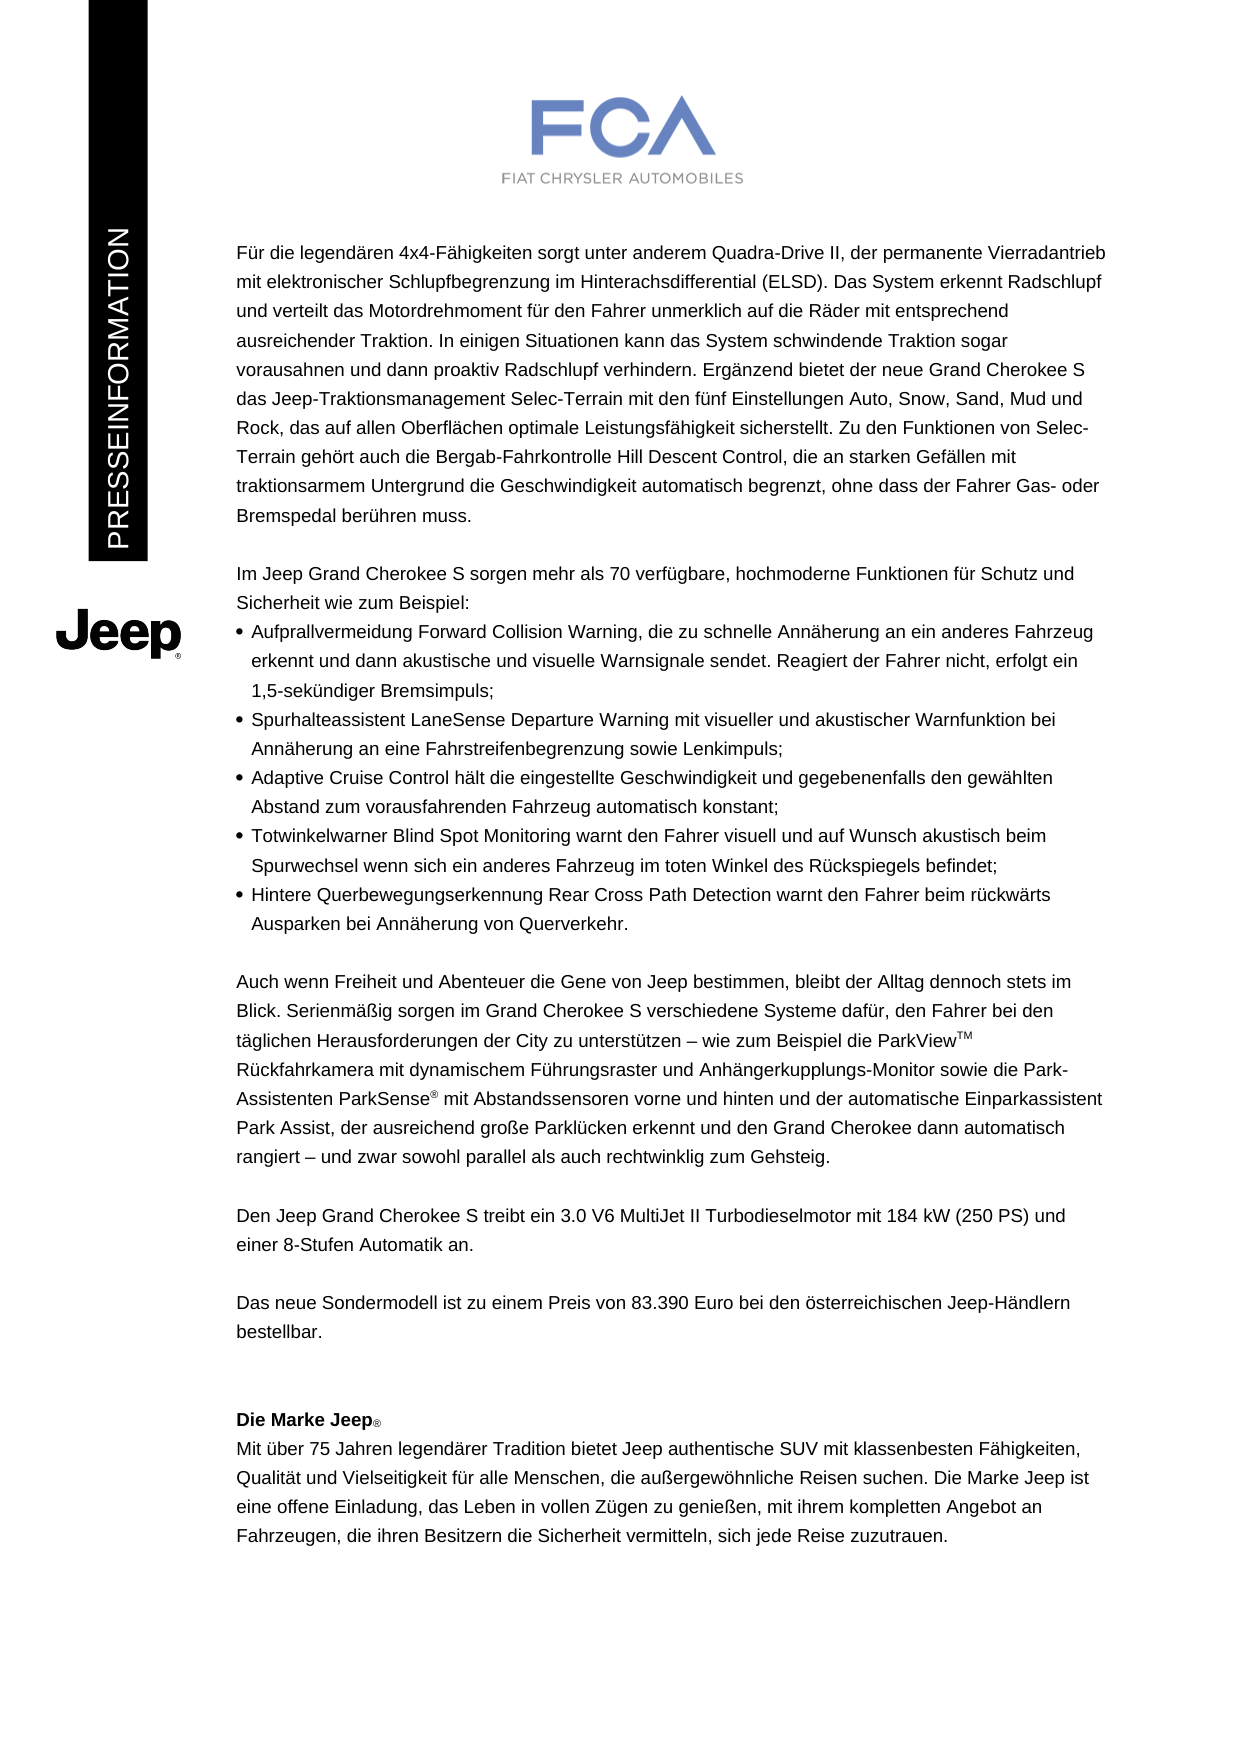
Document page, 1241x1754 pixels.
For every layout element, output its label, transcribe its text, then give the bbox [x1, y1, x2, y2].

text Die Marke Jeep® [236, 1403, 1110, 1432]
text Für die legendären 4x4-Fähigkeiten sorgt unter anderem Quadra-Drive II, der permanente Vierradantrieb mit elektronischer Schlupfbegrenzung im Hinterachsdifferential (ELSD). Das System erkennt Radschlupf und verteilt das Motordrehmoment für den Fahrer unmerklich auf die Räder mit entsprechend ausreichender Traktion. In einigen Situationen kann das System schwindende Traktion sogar vorausahnen und dann proaktiv Radschlupf verhindern. Ergänzend bietet der neue Grand Cherokee S das Jeep-Traktionsmanagement Selec-Terrain mit den fünf Einstellungen Auto, Snow, Sand, Mud und Rock, das auf allen Oberflächen optimale Leistungsfähigkeit sicherstellt. Zu den Funktionen von Selec-Terrain gehört auch die Bergab-Fahrkontrolle Hill Descent Control, die an starken Gefällen mit traktionsarmem Untergrund die Geschwindigkeit automatisch begrenzt, ohne dass der Fahrer Gas- oder Bremspedal berühren muss. [236, 236, 1110, 528]
list Hintere Querbewegungserkennung Rear Cross Path Detection warnt den Fahrer beim rückwärts Ausparken bei Annäherung von Querverkehr. [236, 878, 1110, 936]
list Totwinkelwarner Blind Spot Monitoring warnt den Fahrer visuell und auf Wunsch akustisch beim Spurwechsel wenn sich ein anderes Fahrzeug im toten Winkel des Rückspiegels befindet; [236, 819, 1110, 878]
text Das neue Sondermodell ist zu einem Preis von 83.390 Euro bei den österreichischen Jeep-Händlern bestellbar. [236, 1286, 1110, 1344]
text Auch wenn Freiheit und Abenteuer die Gene von Jeep bestimmen, bleibt der Alltag dennoch stets im Blick. Serienmäßig sorgen im Grand Cherokee S verschiedene Systeme dafür, den Fahrer bei den täglichen Herausforderungen der City zu unterstützen – wie zum Beispiel die ParkViewTM Rückfahrkamera mit dynamischem Führungsraster und Anhängerkupplungs-Monitor sowie die Park-Assistenten ParkSense® mit Abstandssensoren vorne und hinten und der automatische Einparkassistent Park Assist, der ausreichend große Parklücken erkennt und den Grand Cherokee dann automatisch rangiert – und zwar sowohl parallel als auch rechtwinklig zum Gehsteig. [236, 965, 1110, 1169]
picture [26, 543, 211, 728]
list Aufprallvermeidung Forward Collision Warning, die zu schnelle Annäherung an ein anderes Fahrzeug erkennt und dann akustische und visuelle Warnsignale sendet. Reagiert der Fahrer nicht, erfolgt ein 1,5-sekündiger Bremsimpuls; [236, 615, 1110, 703]
list Spurhalteassistent LaneSense Departure Warning mit visueller und akustischer Warnfunktion bei Annäherung an eine Fahrstreifenbegrenzung sowie Lenkimpuls; [236, 703, 1110, 761]
text Den Jeep Grand Cherokee S treibt ein 3.0 V6 MultiJet II Turbodieselmotor mit 184 kW (250 PS) und einer 8-Stufen Automatik an. [236, 1199, 1110, 1257]
text Im Jeep Grand Cherokee S sorgen mehr als 70 verfügbare, hochmoderne Funktionen für Schutz und Sicherheit wie zum Beispiel: [236, 557, 1110, 615]
picture [502, 88, 748, 193]
list Adaptive Cruise Control hält die eingestellte Geschwindigkeit und gegebenenfalls den gewählten Abstand zum vorausfahrenden Fahrzeug automatisch konstant; [236, 761, 1110, 819]
